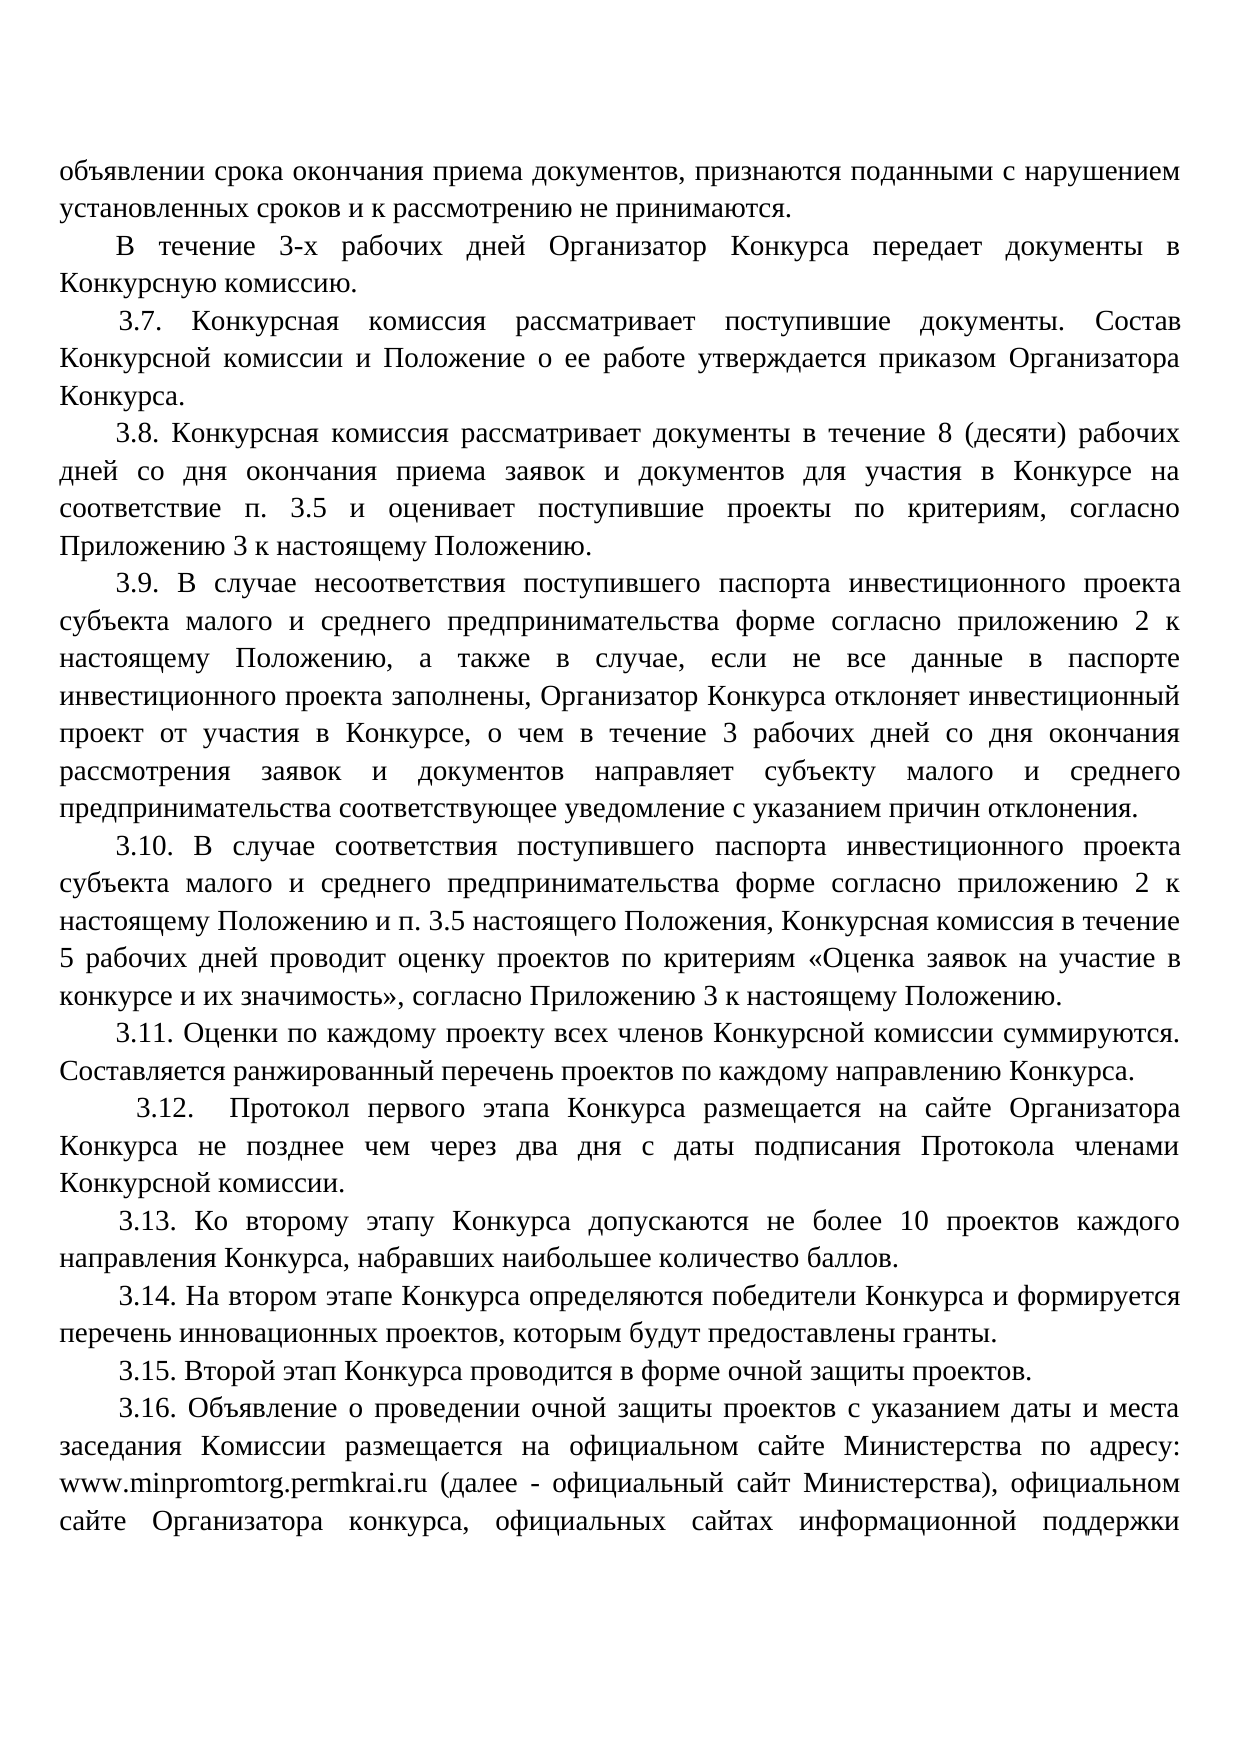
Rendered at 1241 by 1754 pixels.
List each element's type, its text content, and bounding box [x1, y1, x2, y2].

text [59, 150, 1181, 225]
text В течение 3-х рабочих дней Организатор Конкурса передает документы в Конкурсную комиссию. [59, 225, 1181, 300]
text 3.11. Оценки по каждому проекту всех членов Конкурсной комиссии суммируются. Составляется ранжированный перечень проектов по каждому направлению Конкурса. [59, 1012, 1181, 1087]
text 3.8. Конкурсная комиссия рассматривает документы в течение 8 (десяти) рабочих дней со дня окончания приема заявок и документов для участия в Конкурсе на соответствие п. 3.5 и оценивает поступившие проекты по критериям, согласно Приложению 3 к настоящему Положению. [59, 412, 1181, 562]
text 3.14. На втором этапе Конкурса определяются победители Конкурса и формируется перечень инновационных проектов, которым будут предоставлены гранты. [59, 1275, 1181, 1350]
text 3.15. Второй этап Конкурса проводится в форме очной защиты проектов. [59, 1350, 1181, 1387]
text 3.9. В случае несоответствия поступившего паспорта инвестиционного проекта субъекта малого и среднего предпринимательства форме согласно приложению 2 к настоящему Положению, а также в случае, если не все данные в паспорте инвестиционного проекта заполнены, Организатор Конкурса отклоняет инвестиционный проект от участия в Конкурсе, о чем в течение 3 рабочих дней со дня окончания рассмотрения заявок и документов направляет субъекту малого и среднего предпринимательства соответствующее уведомление с указанием причин отклонения. [59, 562, 1181, 825]
text 3.12. Протокол первого этапа Конкурса размещается на сайте Организатора Конкурса не позднее чем через два дня с даты подписания Протокола членами Конкурсной комиссии. [59, 1087, 1181, 1200]
text 3.13. Ко второму этапу Конкурса допускаются не более 10 проектов каждого направления Конкурса, набравших наибольшее количество баллов. [59, 1200, 1181, 1275]
text 3.10. В случае соответствия поступившего паспорта инвестиционного проекта субъекта малого и среднего предпринимательства форме согласно приложению 2 к настоящему Положению и п. 3.5 настоящего Положения, Конкурсная комиссия в течение 5 рабочих дней проводит оценку проектов по критериям «Оценка заявок на участие в конкурсе и их значимость», согласно Приложению 3 к настоящему Положению. [59, 825, 1181, 1012]
text 3.7. Конкурсная комиссия рассматривает поступившие документы. Состав Конкурсной комиссии и Положение о ее работе утверждается приказом Организатора Конкурса. [59, 300, 1181, 412]
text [59, 1387, 1181, 1537]
